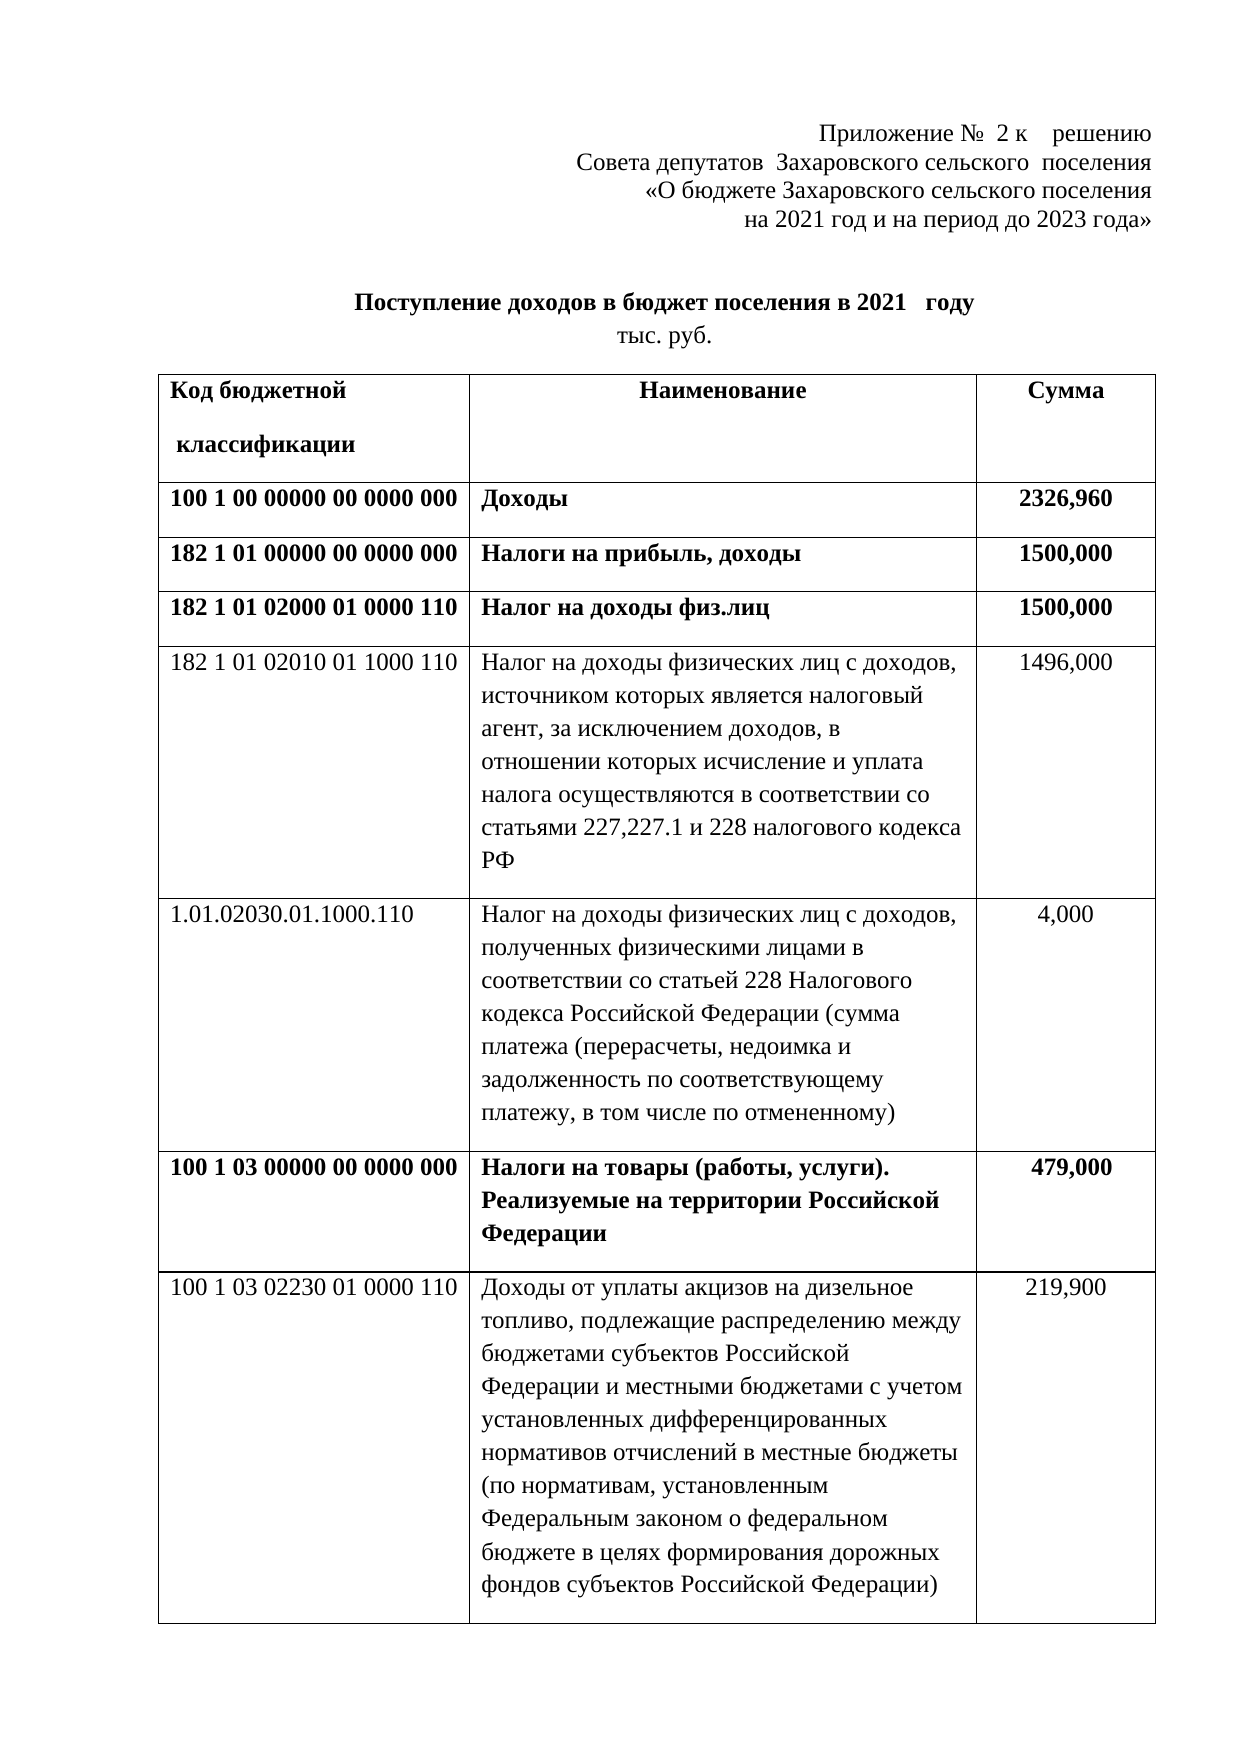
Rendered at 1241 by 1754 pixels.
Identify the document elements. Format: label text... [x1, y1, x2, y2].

table_cell 479,000 [977, 1152, 1155, 1271]
table_cell 100 1 03 00000 00 0000 000 [159, 1152, 469, 1271]
table_cell Доходы [470, 483, 976, 537]
text Поступление доходов в бюджет поселения в 2021 году тыс. руб. [177, 287, 1152, 349]
table_cell 182 1 01 00000 00 0000 000 [159, 538, 469, 591]
table_cell 219,900 [977, 1273, 1155, 1623]
table_cell Налог на доходы физ.лиц [470, 592, 976, 646]
table_cell 100 1 00 00000 00 0000 000 [159, 483, 469, 537]
text на 2021 год и на период до 2023 года» [177, 204, 1152, 233]
table_cell Налоги на прибыль, доходы [470, 538, 976, 591]
table_cell 4,000 [977, 899, 1155, 1151]
text Приложение № 2 к решению Совета депутатов Захаровского сельского поселения [177, 118, 1152, 176]
table_cell 1496,000 [977, 647, 1155, 898]
table_cell 182 1 01 02010 01 1000 110 [159, 647, 469, 898]
table_cell Налоги на товары (работы, услуги). Реализуемые на территории Российской Федерации [470, 1152, 976, 1271]
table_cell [470, 1273, 976, 1623]
table_cell 1.01.02030.01.1000.110 [159, 899, 469, 1151]
text «О бюджете Захаровского сельского поселения [177, 176, 1152, 204]
table_cell Налог на доходы физических лиц с доходов, источником которых является налоговый агент, за исключением доходов, в отношении которых исчисление и уплата налога осуществляются в соответствии со статьями 227,227.1 и 228 налогового кодекса РФ [470, 647, 976, 898]
table_cell 2326,960 [977, 483, 1155, 537]
table_cell Налог на доходы физических лиц с доходов, полученных физическими лицами в соответствии со статьей 228 Налогового кодекса Российской Федерации (сумма платежа (перерасчеты, недоимка и задолженность по соответствующему платежу, в том числе по отмененному) [470, 899, 976, 1151]
table_cell 1500,000 [977, 538, 1155, 591]
table_header Наименование [470, 375, 976, 482]
table_header Сумма [977, 375, 1155, 482]
table_cell 182 1 01 02000 01 0000 110 [159, 592, 469, 646]
table_cell 1500,000 [977, 592, 1155, 646]
table_header Код бюджетной классификации [159, 375, 469, 482]
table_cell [159, 1273, 469, 1623]
